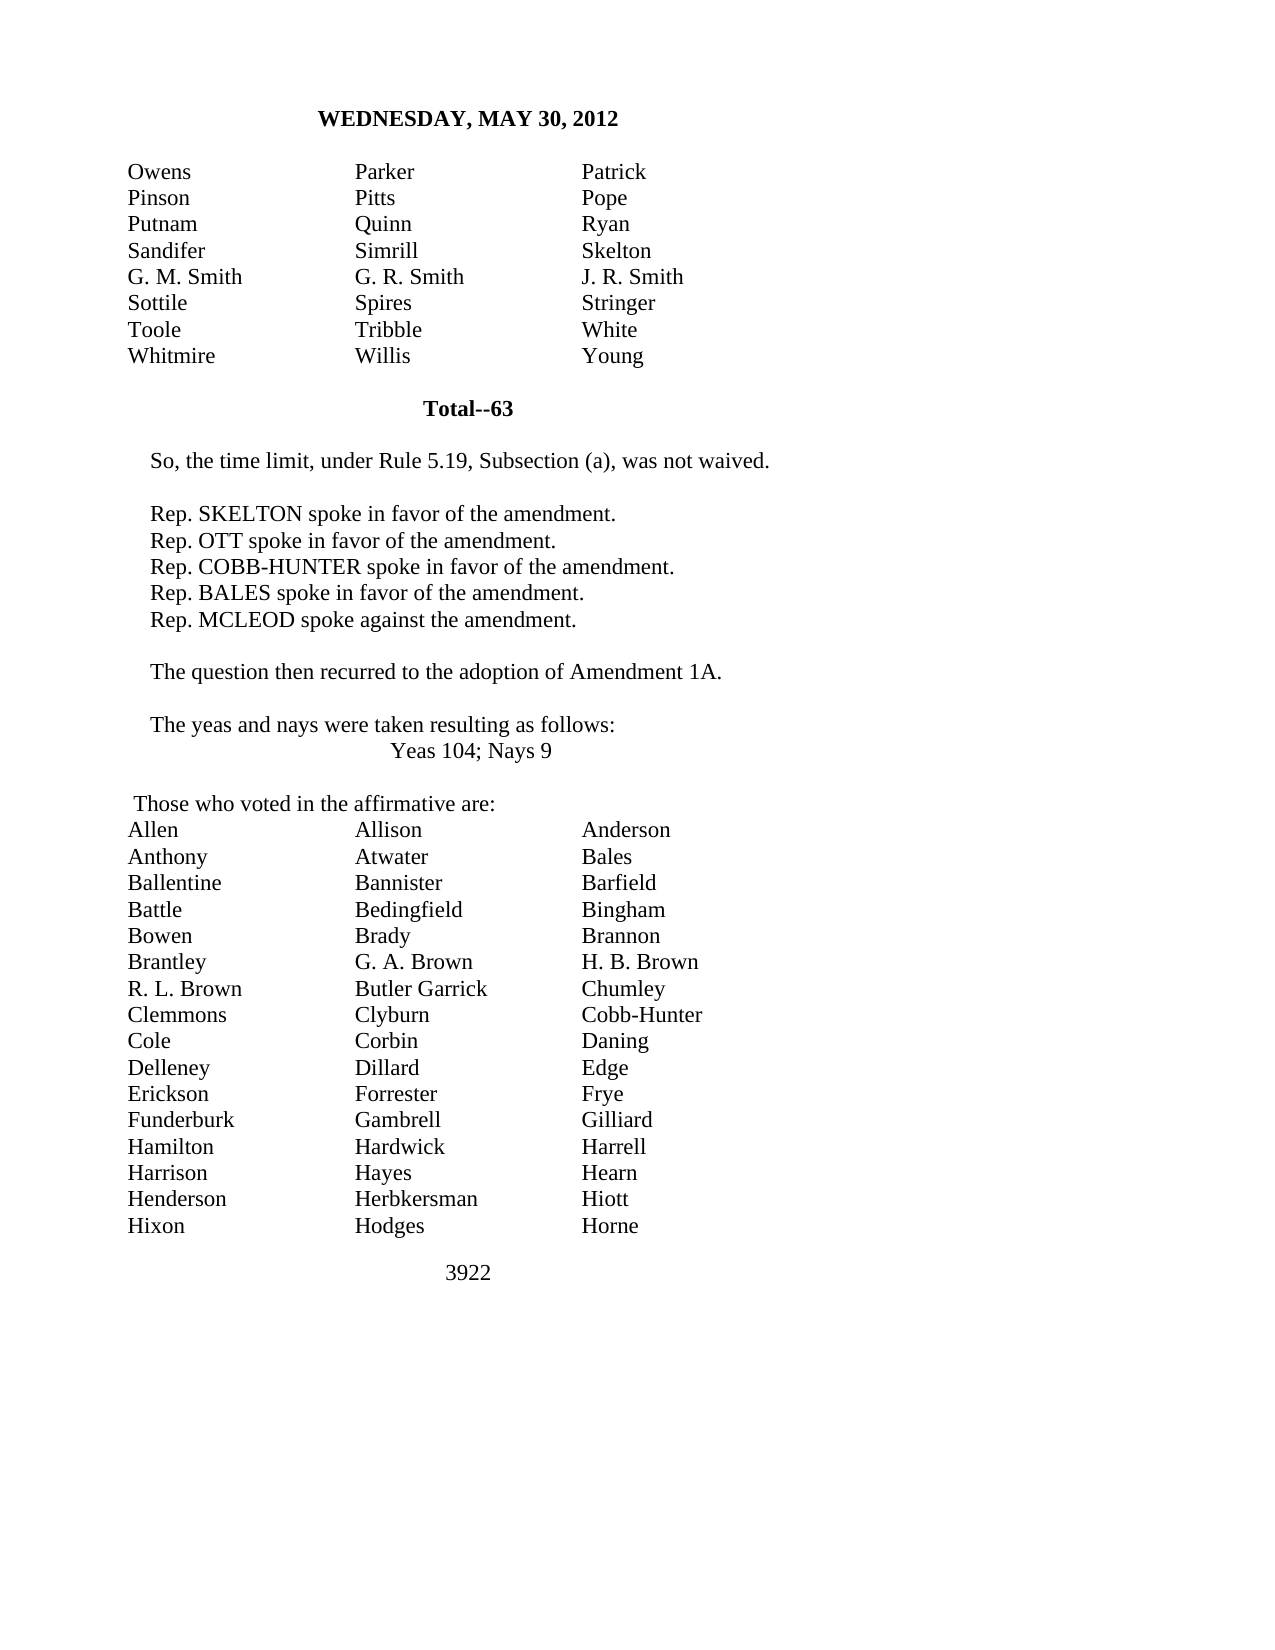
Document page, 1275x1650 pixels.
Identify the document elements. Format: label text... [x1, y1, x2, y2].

text Rep. MCLEOD spoke against the amendment. [127, 606, 786, 632]
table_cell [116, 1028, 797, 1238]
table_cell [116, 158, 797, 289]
text Rep. BALES spoke in favor of the amendment. [127, 579, 786, 606]
text Yeas 104; Nays 9 [127, 737, 786, 764]
text Rep. COBB-HUNTER spoke in favor of the amendment. [127, 553, 786, 579]
text Total--63 [127, 395, 786, 421]
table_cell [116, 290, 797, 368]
text Those who voted in the affirmative are: [127, 790, 786, 817]
text The question then recurred to the adoption of Amendment 1A. [127, 658, 786, 685]
text The yeas and nays were taken resulting as follows: [127, 711, 786, 737]
text Rep. OTT spoke in favor of the amendment. [127, 527, 786, 553]
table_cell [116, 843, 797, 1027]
text So, the time limit, under Rule 5.19, Subsection (a), was not waived. [127, 448, 786, 474]
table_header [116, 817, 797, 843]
text Rep. SKELTON spoke in favor of the amendment. [127, 500, 786, 527]
